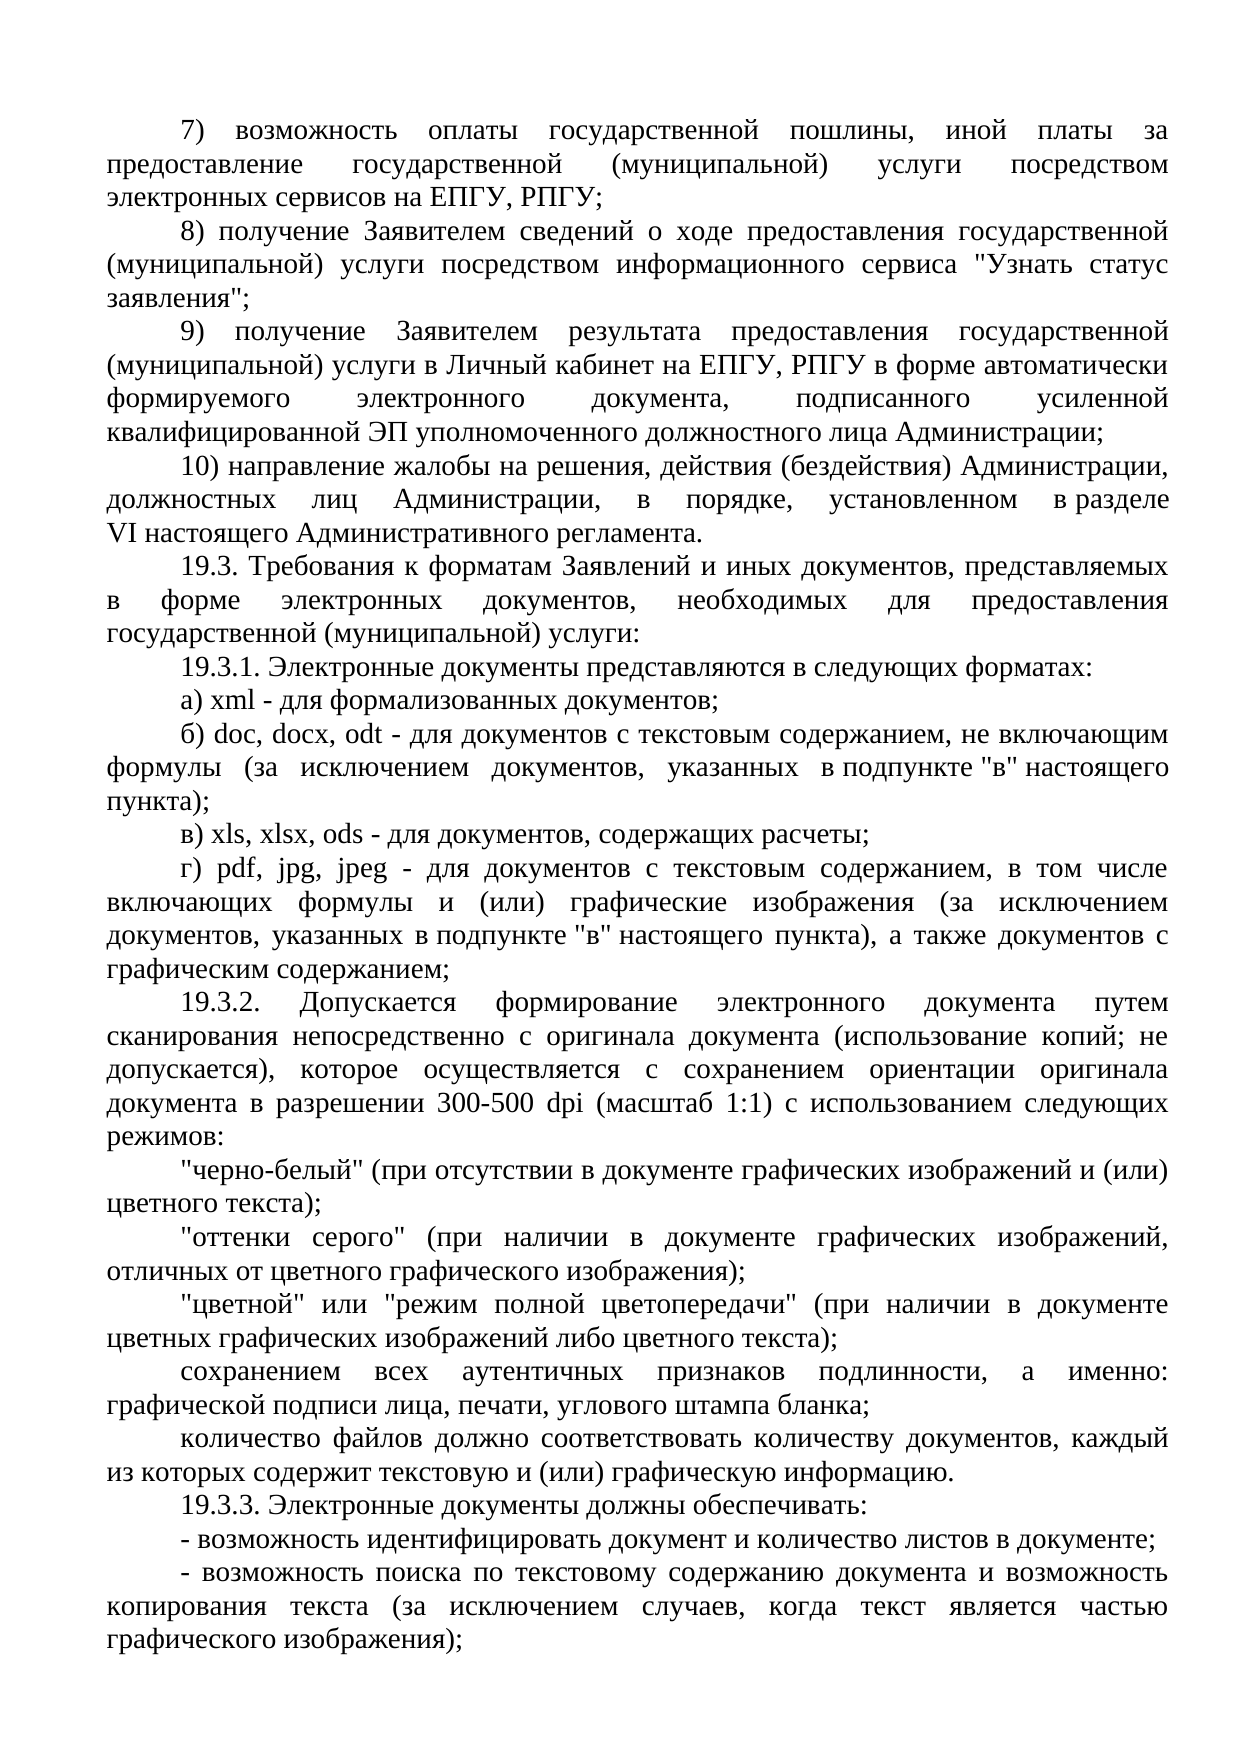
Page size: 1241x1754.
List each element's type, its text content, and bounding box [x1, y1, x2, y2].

text 7) возможность оплаты государственной пошлины, иной платы за предоставление государственной (муниципальной) услуги посредством электронных сервисов на ЕПГУ, РПГУ; [106, 112, 1169, 213]
text 19.3.2. Допускается формирование электронного документа путем сканирования непосредственно с оригинала документа (использование копий; не допускается), которое осуществляется с сохранением ориентации оригинала документа в разрешении 300-500 dpi (масштаб 1:1) с использованием следующих режимов: [106, 984, 1169, 1152]
text сохранением всех аутентичных признаков подлинности, а именно: графической подписи лица, печати, углового штампа бланка; [106, 1353, 1169, 1420]
text 9) получение Заявителем результата предоставления государственной (муниципальной) услуги в Личный кабинет на ЕПГУ, РПГУ в форме автоматически формируемого электронного документа, подписанного усиленной квалифицированной ЭП уполномоченного должностного лица Администрации; [106, 313, 1169, 448]
text количество файлов должно соответствовать количеству документов, каждый из которых содержит текстовую и (или) графическую информацию. [106, 1420, 1169, 1487]
text 10) направление жалобы на решения, действия (бездействия) Администрации, должностных лиц Администрации, в порядке, установленном в разделе VI настоящего Административного регламента. [106, 448, 1169, 548]
text "оттенки серого" (при наличии в документе графических изображений, отличных от цветного графического изображения); [106, 1219, 1169, 1286]
text "цветной" или "режим полной цветопередачи" (при наличии в документе цветных графических изображений либо цветного текста); [106, 1286, 1169, 1353]
text - возможность идентифицировать документ и количество листов в документе; [106, 1521, 1169, 1554]
text "черно-белый" (при отсутствии в документе графических изображений и (или) цветного текста); [106, 1152, 1169, 1219]
text 19.3.3. Электронные документы должны обеспечивать: [106, 1487, 1169, 1521]
text в) xls, xlsx, ods - для документов, содержащих расчеты; [106, 817, 1169, 850]
text а) xml - для формализованных документов; [106, 682, 1169, 716]
text г) pdf, jpg, jpeg - для документов с текстовым содержанием, в том числе включающих формулы и (или) графические изображения (за исключением документов, указанных в подпункте "в" настоящего пункта), а также документов с графическим содержанием; [106, 850, 1169, 984]
text 19.3. Требования к форматам Заявлений и иных документов, представляемых в форме электронных документов, необходимых для предоставления государственной (муниципальной) услуги: [106, 548, 1169, 649]
text - возможность поиска по текстовому содержанию документа и возможность копирования текста (за исключением случаев, когда текст является частью графического изображения); [106, 1554, 1169, 1655]
text б) doc, docx, odt - для документов с текстовым содержанием, не включающим формулы (за исключением документов, указанных в подпункте "в" настоящего пункта); [106, 716, 1169, 817]
text 8) получение Заявителем сведений о ходе предоставления государственной (муниципальной) услуги посредством информационного сервиса "Узнать статус заявления"; [106, 213, 1169, 313]
text 19.3.1. Электронные документы представляются в следующих форматах: [106, 649, 1169, 682]
